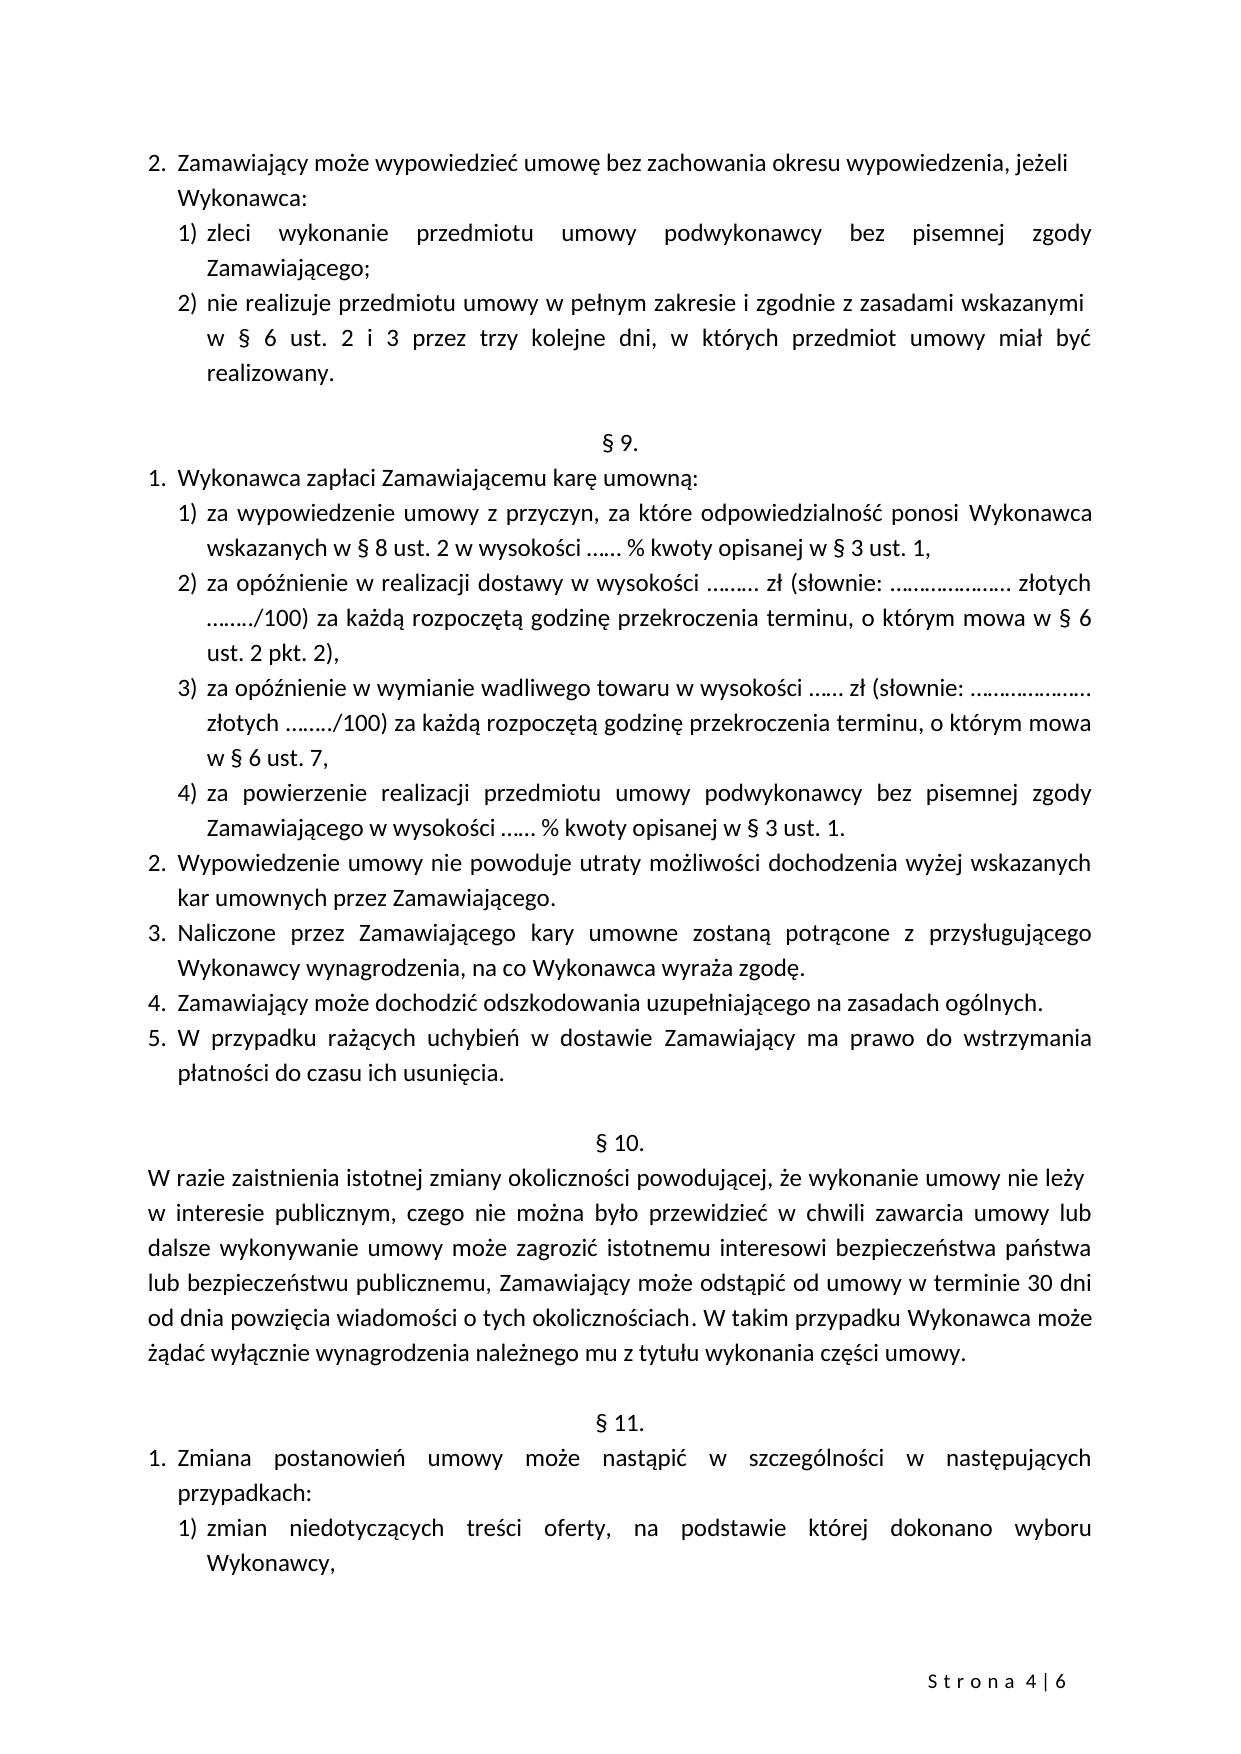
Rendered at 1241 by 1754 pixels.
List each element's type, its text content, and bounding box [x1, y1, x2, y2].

text § 10. [148, 1128, 1093, 1158]
list Zamawiający może dochodzić odszkodowania uzupełniającego na zasadach ogólnych. [148, 988, 1093, 1018]
list za opóźnienie w wymianie wadliwego towaru w wysokości …… zł (słownie: ………………… złotych ……../100) za każdą rozpoczętą godzinę przekroczenia terminu, o którym mowa w § 6 ust. 7, [177, 673, 1093, 773]
list W przypadku rażących uchybień w dostawie Zamawiający ma prawo do wstrzymania płatności do czasu ich usunięcia. [148, 1023, 1093, 1088]
list za powierzenie realizacji przedmiotu umowy podwykonawcy bez pisemnej zgody Zamawiającego w wysokości …… % kwoty opisanej w § 3 ust. 1. [177, 778, 1093, 843]
list Wykonawca zapłaci Zamawiającemu karę umowną: [148, 463, 1093, 493]
list nie realizuje przedmiotu umowy w pełnym zakresie i zgodnie z zasadami wskazanymi w § 6 ust. 2 i 3 przez trzy kolejne dni, w których przedmiot umowy miał być realizowany. [177, 288, 1093, 388]
list Zmiana postanowień umowy może nastąpić w szczególności w następujących przypadkach: [148, 1443, 1093, 1508]
list zleci wykonanie przedmiotu umowy podwykonawcy bez pisemnej zgody Zamawiającego; [177, 218, 1093, 283]
list za wypowiedzenie umowy z przyczyn, za które odpowiedzialność ponosi Wykonawca wskazanych w § 8 ust. 2 w wysokości …… % kwoty opisanej w § 3 ust. 1, [177, 498, 1093, 563]
list za opóźnienie w realizacji dostawy w wysokości ……… zł (słownie: ………………… złotych ……../100) za każdą rozpoczętą godzinę przekroczenia terminu, o którym mowa w § 6 ust. 2 pkt. 2), [177, 568, 1093, 668]
text § 9. [148, 428, 1093, 458]
list Wypowiedzenie umowy nie powoduje utraty możliwości dochodzenia wyżej wskazanych kar umownych przez Zamawiającego. [148, 848, 1093, 913]
text W razie zaistnienia istotnej zmiany okoliczności powodującej, że wykonanie umowy nie leży w interesie publicznym, czego nie można było przewidzieć w chwili zawarcia umowy lub dalsze wykonywanie umowy może zagrozić istotnemu interesowi bezpieczeństwa państwa lub bezpieczeństwu publicznemu, Zamawiający może odstąpić od umowy w terminie 30 dni od dnia powzięcia wiadomości o tych okolicznościach. W takim przypadku Wykonawca może żądać wyłącznie wynagrodzenia należnego mu z tytułu wykonania części umowy. [148, 1163, 1093, 1368]
text § 11. [148, 1408, 1093, 1438]
list Zamawiający może wypowiedzieć umowę bez zachowania okresu wypowiedzenia, jeżeli Wykonawca: [148, 148, 1093, 213]
list zmian niedotyczących treści oferty, na podstawie której dokonano wyboru Wykonawcy, [177, 1513, 1093, 1578]
list Naliczone przez Zamawiającego kary umowne zostaną potrącone z przysługującego Wykonawcy wynagrodzenia, na co Wykonawca wyraża zgodę. [148, 918, 1093, 983]
